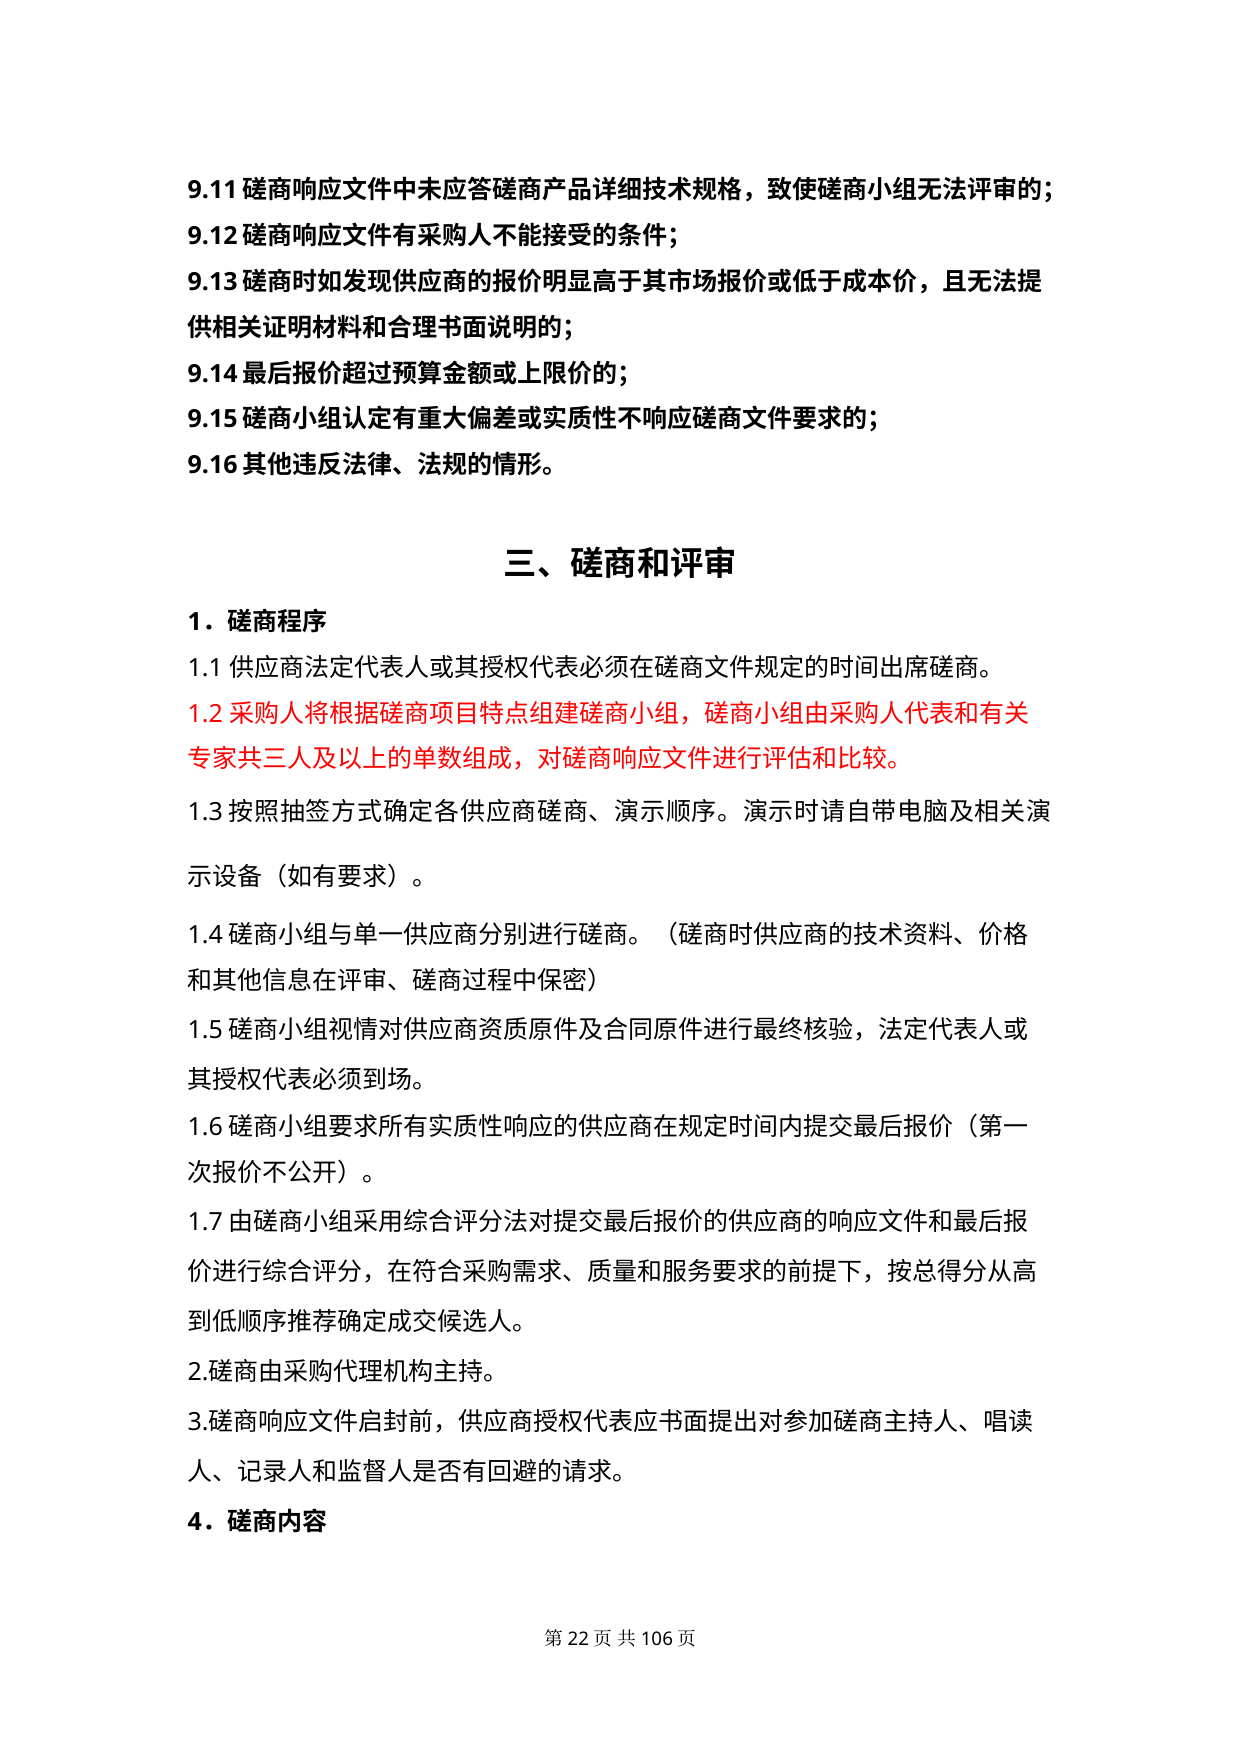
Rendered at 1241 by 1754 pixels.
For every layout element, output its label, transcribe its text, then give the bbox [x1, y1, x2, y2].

text 三、磋商和评审 [187, 529, 1053, 594]
text 9.11磋商响应文件中未应答磋商产品详细技术规格，致使磋商小组无法评审的； [187, 162, 1053, 208]
text 1．磋商程序 [187, 594, 1053, 639]
text 3.磋商响应文件启封前，供应商授权代表应书面提出对参加磋商主持人、唱读人、记录人和监督人是否有回避的请求。 [187, 1390, 1053, 1490]
text 9.14最后报价超过预算金额或上限价的； [187, 345, 1053, 391]
text 9.15磋商小组认定有重大偏差或实质性不响应磋商文件要求的； [187, 391, 1053, 437]
text 1.7由磋商小组采用综合评分法对提交最后报价的供应商的响应文件和最后报价进行综合评分，在符合采购需求、质量和服务要求的前提下，按总得分从高到低顺序推荐确定成交候选人。 [187, 1190, 1053, 1340]
text 9.13磋商时如发现供应商的报价明显高于其市场报价或低于成本价，且无法提供相关证明材料和合理书面说明的； [187, 254, 1053, 345]
text 4．磋商内容 [187, 1490, 1053, 1540]
text 1.6磋商小组要求所有实质性响应的供应商在规定时间内提交最后报价（第一次报价不公开）。 [187, 1099, 1053, 1190]
text 1.1 供应商法定代表人或其授权代表必须在磋商文件规定的时间出席磋商。 [187, 639, 1053, 685]
text 1.2 采购人将根据磋商项目特点组建磋商小组，磋商小组由采购人代表和有关专家共三人及以上的单数组成，对磋商响应文件进行评估和比较。 [187, 685, 1053, 777]
text 1.5磋商小组视情对供应商资质原件及合同原件进行最终核验，法定代表人或其授权代表必须到场。 [187, 999, 1053, 1099]
text 1.4磋商小组与单一供应商分别进行磋商。（磋商时供应商的技术资料、价格和其他信息在评审、磋商过程中保密） [187, 907, 1053, 999]
text 2.磋商由采购代理机构主持。 [187, 1340, 1053, 1390]
text 9.16其他违反法律、法规的情形。 [187, 437, 1053, 483]
text 9.12磋商响应文件有采购人不能接受的条件； [187, 208, 1053, 254]
text 1.3按照抽签方式确定各供应商磋商、演示顺序。演示时请自带电脑及相关演示设备（如有要求）。 [187, 777, 1053, 907]
